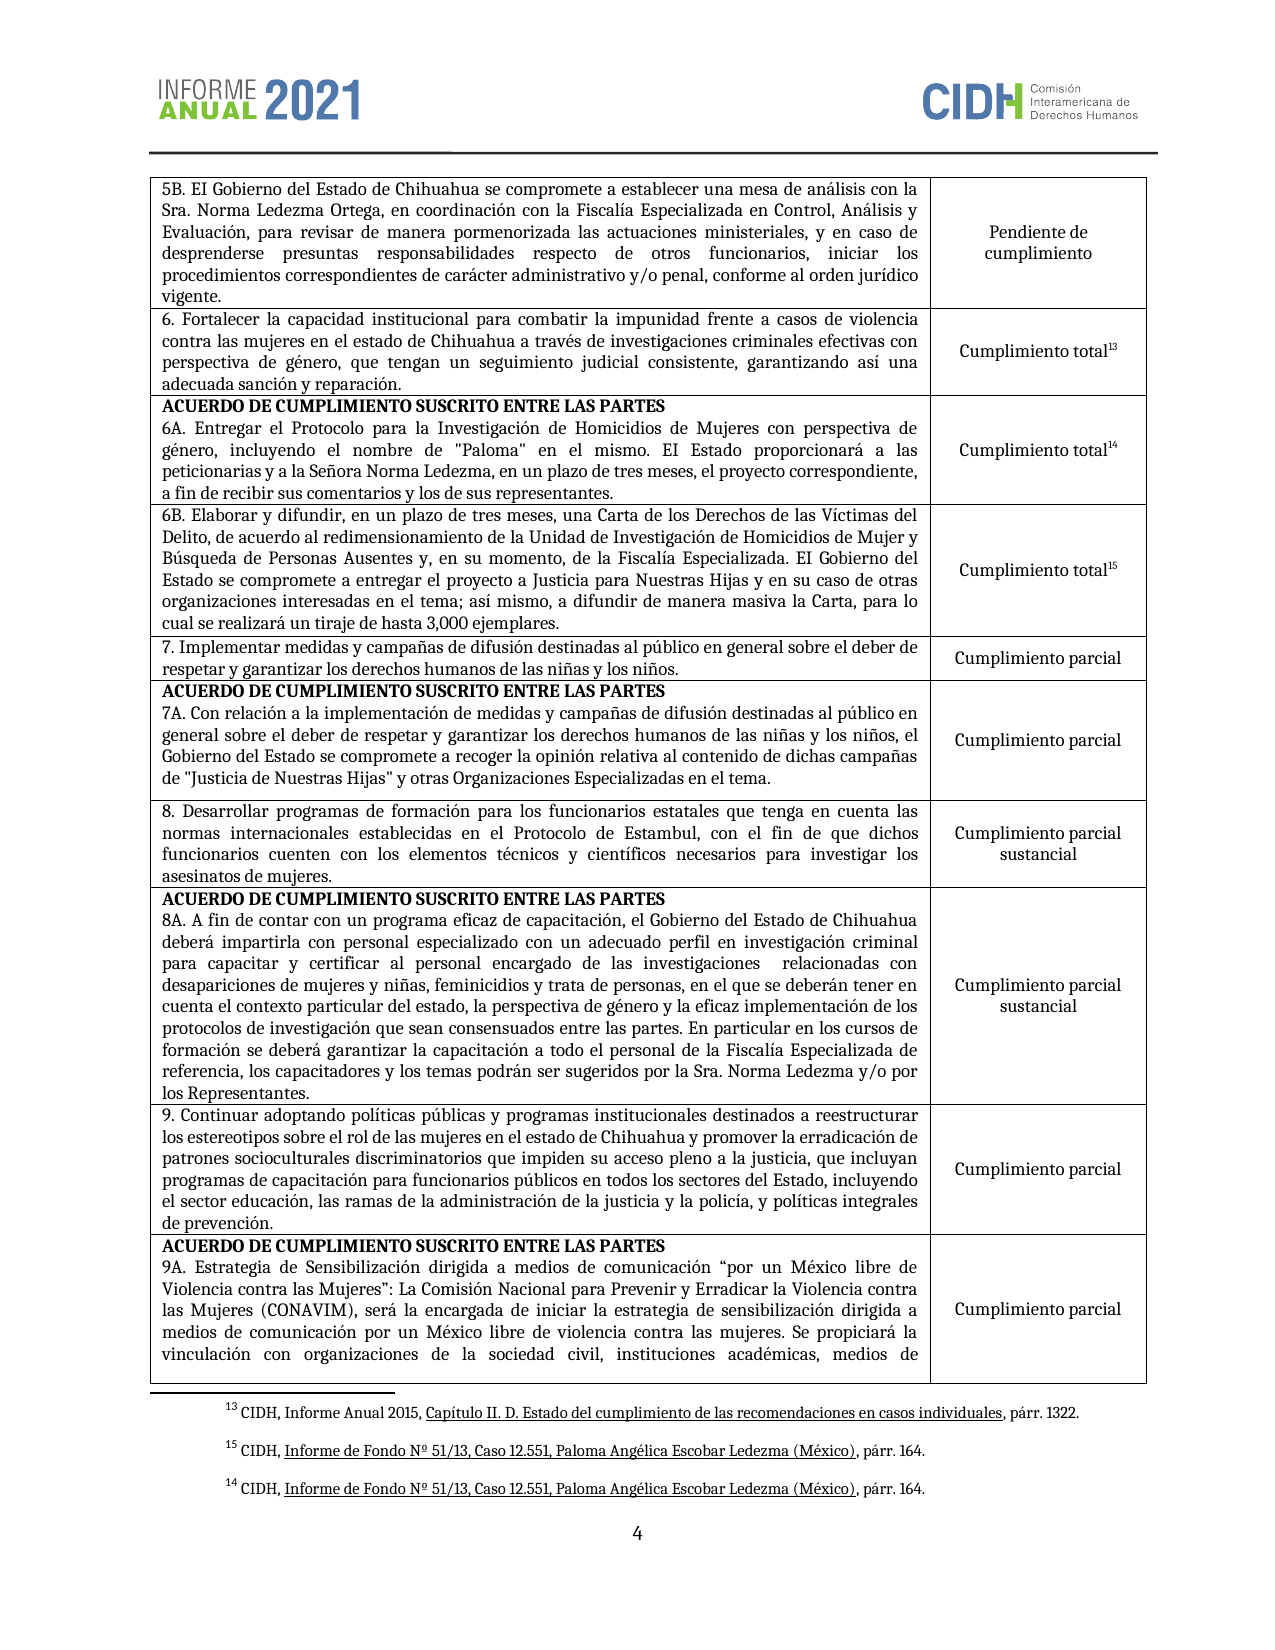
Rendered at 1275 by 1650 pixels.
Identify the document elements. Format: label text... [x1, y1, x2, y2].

table_cell Cumplimiento parcial sustancial [931, 801, 1146, 887]
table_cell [151, 1235, 930, 1383]
table_cell Cumplimiento parcial sustancial [931, 888, 1146, 1104]
table_cell Cumplimiento parcial [931, 637, 1146, 680]
table_cell Cumplimiento total [931, 505, 1146, 636]
picture [150, 73, 368, 125]
table_cell Cumplimiento total [931, 396, 1146, 504]
table_cell ACUERDO DE CUMPLIMIENTO SUSCRITO ENTRE LAS PARTES 6A. Entregar el Protocolo para la Investigación de Homicidios de Mujeres con perspectiva de género, incluyendo el nombre de "Paloma" en el mismo. EI Estado proporcionará a las peticionarias y a la Señora Norma Ledezma, en un plazo de tres meses, el proyecto correspondiente, a fin de recibir sus comentarios y los de sus representantes. [151, 396, 930, 504]
table_cell Cumplimiento parcial [931, 681, 1146, 800]
table_cell 8. Desarrollar programas de formación para los funcionarios estatales que tenga en cuenta las normas internacionales establecidas en el Protocolo de Estambul, con el fin de que dichos funcionarios cuenten con los elementos técnicos y científicos necesarios para investigar los asesinatos de mujeres. [151, 801, 930, 887]
picture [914, 73, 1158, 130]
table_cell 9. Continuar adoptando políticas públicas y programas institucionales destinados a reestructurar los estereotipos sobre el rol de las mujeres en el estado de Chihuahua y promover la erradicación de patrones socioculturales discriminatorios que impiden su acceso pleno a la justicia, que incluyan programas de capacitación para funcionarios públicos en todos los sectores del Estado, incluyendo el sector educación, las ramas de la administración de la justicia y la policía, y políticas integrales de prevención. [151, 1105, 930, 1234]
table_cell ACUERDO DE CUMPLIMIENTO SUSCRITO ENTRE LAS PARTES 8A. A fin de contar con un programa eficaz de capacitación, el Gobierno del Estado de Chihuahua deberá impartirla con personal especializado con un adecuado perfil en investigación criminal para capacitar y certificar al personal encargado de las investigaciones relacionadas con desapariciones de mujeres y niñas, feminicidios y trata de personas, en el que se deberán tener en cuenta el contexto particular del estado, la perspectiva de género y la eficaz implementación de los protocolos de investigación que sean consensuados entre las partes. En particular en los cursos de formación se deberá garantizar la capacitación a todo el personal de la Fiscalía Especializada de referencia, los capacitadores y los temas podrán ser sugeridos por la Sra. Norma Ledezma y/o por los Representantes. [151, 888, 930, 1104]
table_cell 6B. Elaborar y difundir, en un plazo de tres meses, una Carta de los Derechos de las Víctimas del Delito, de acuerdo al redimensionamiento de la Unidad de Investigación de Homicidios de Mujer y Búsqueda de Personas Ausentes y, en su momento, de la Fiscalía Especializada. EI Gobierno del Estado se compromete a entregar el proyecto a Justicia para Nuestras Hijas y en su caso de otras organizaciones interesadas en el tema; así mismo, a difundir de manera masiva la Carta, para lo cual se realizará un tiraje de hasta 3,000 ejemplares. [151, 505, 930, 636]
table_cell 5B. EI Gobierno del Estado de Chihuahua se compromete a establecer una mesa de análisis con la Sra. Norma Ledezma Ortega, en coordinación con la Fiscalía Especializada en Control, Análisis y Evaluación, para revisar de manera pormenorizada las actuaciones ministeriales, y en caso de desprenderse presuntas responsabilidades respecto de otros funcionarios, iniciar los procedimientos correspondientes de carácter administrativo y/o penal, conforme al orden jurídico vigente. [151, 178, 930, 308]
table_cell Cumplimiento parcial [931, 1105, 1146, 1234]
table_cell Cumplimiento total [931, 309, 1146, 395]
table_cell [931, 1235, 1146, 1383]
table_cell 7. Implementar medidas y campañas de difusión destinadas al público en general sobre el deber de respetar y garantizar los derechos humanos de las niñas y los niños. [151, 637, 930, 680]
table_cell ACUERDO DE CUMPLIMIENTO SUSCRITO ENTRE LAS PARTES 7A. Con relación a la implementación de medidas y campañas de difusión destinadas al público en general sobre el deber de respetar y garantizar los derechos humanos de las niñas y los niños, el Gobierno del Estado se compromete a recoger la opinión relativa al contenido de dichas campañas de "Justicia de Nuestras Hijas" y otras Organizaciones Especializadas en el tema. [151, 681, 930, 800]
table_cell 6. Fortalecer la capacidad institucional para combatir la impunidad frente a casos de violencia contra las mujeres en el estado de Chihuahua a través de investigaciones criminales efectivas con perspectiva de género, que tengan un seguimiento judicial consistente, garantizando así una adecuada sanción y reparación. [151, 309, 930, 395]
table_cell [931, 178, 1146, 308]
